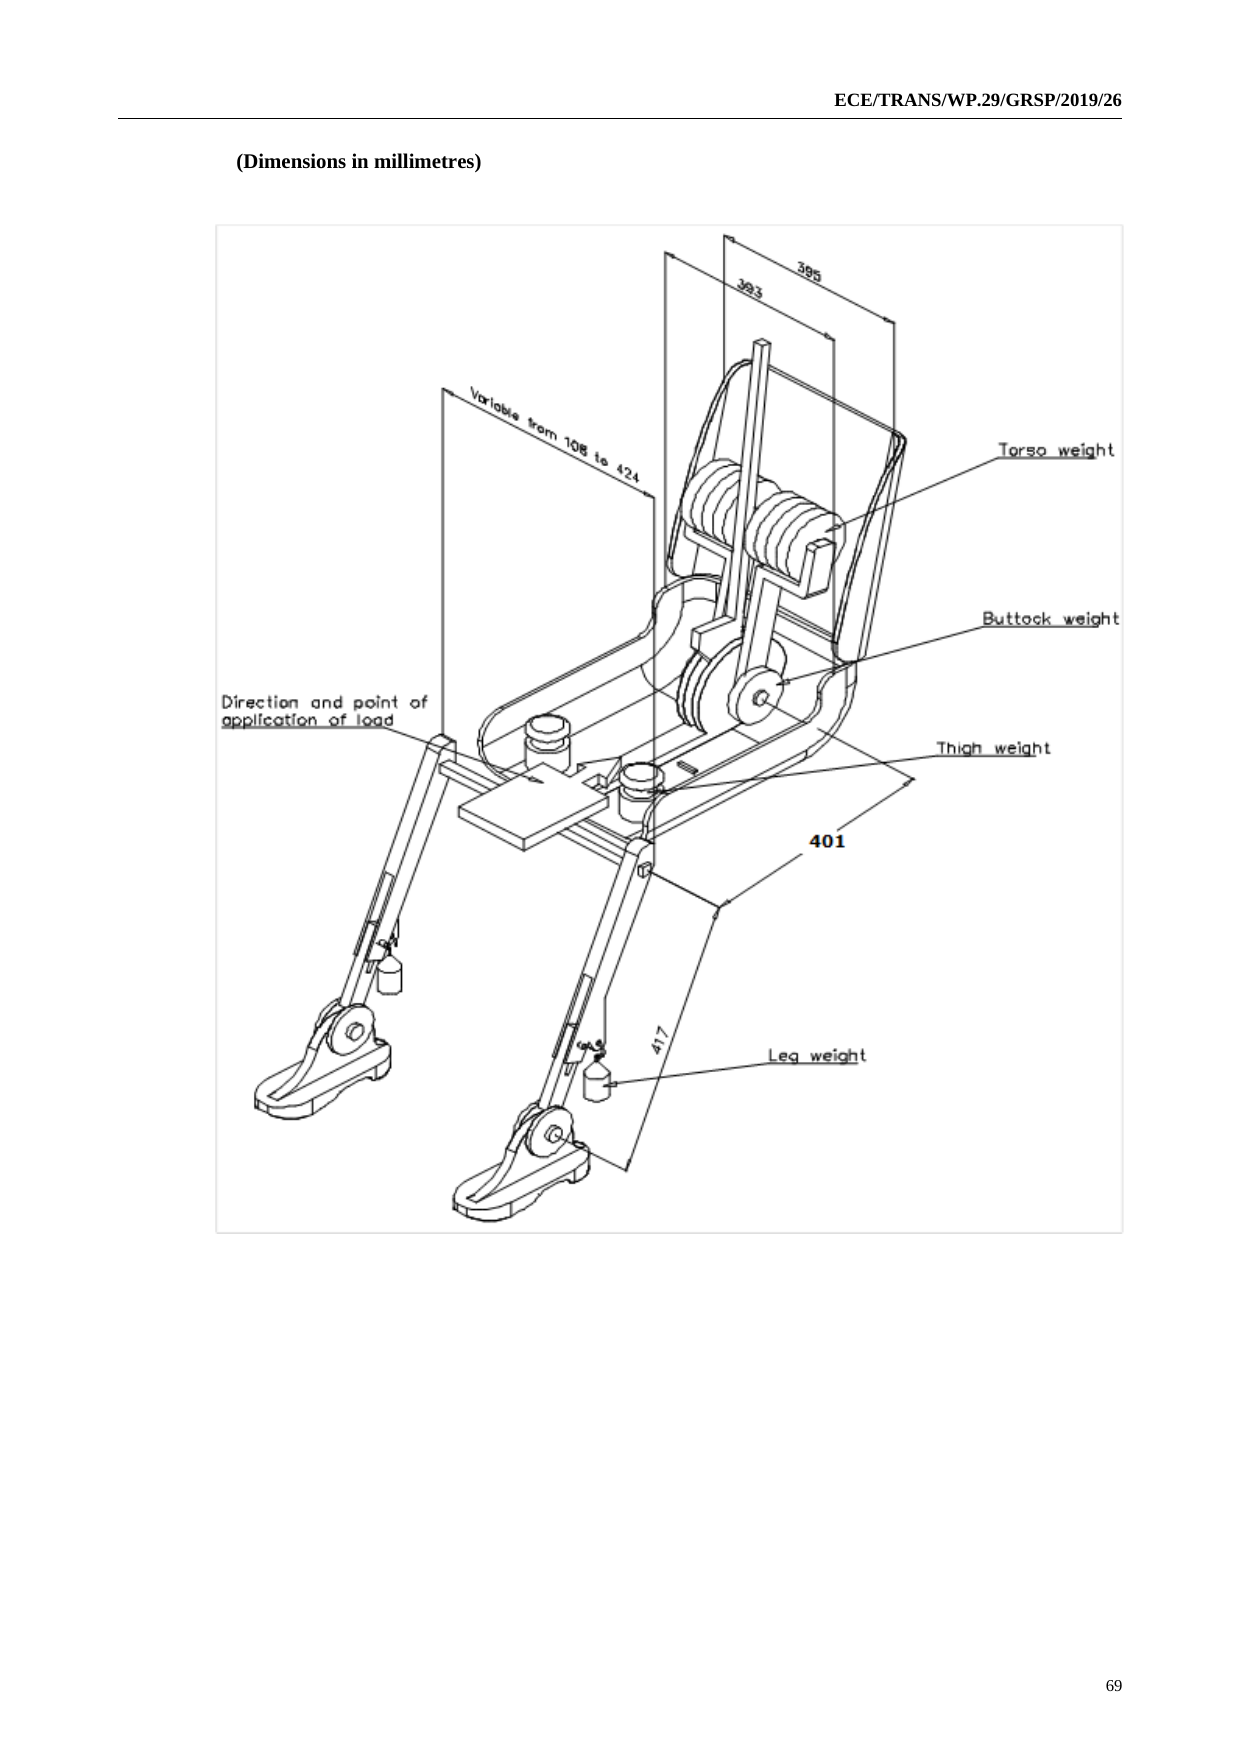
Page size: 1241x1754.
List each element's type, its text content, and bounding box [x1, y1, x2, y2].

picture [214, 223, 1127, 1234]
text (Dimensions in millimetres) [236, 148, 1004, 173]
